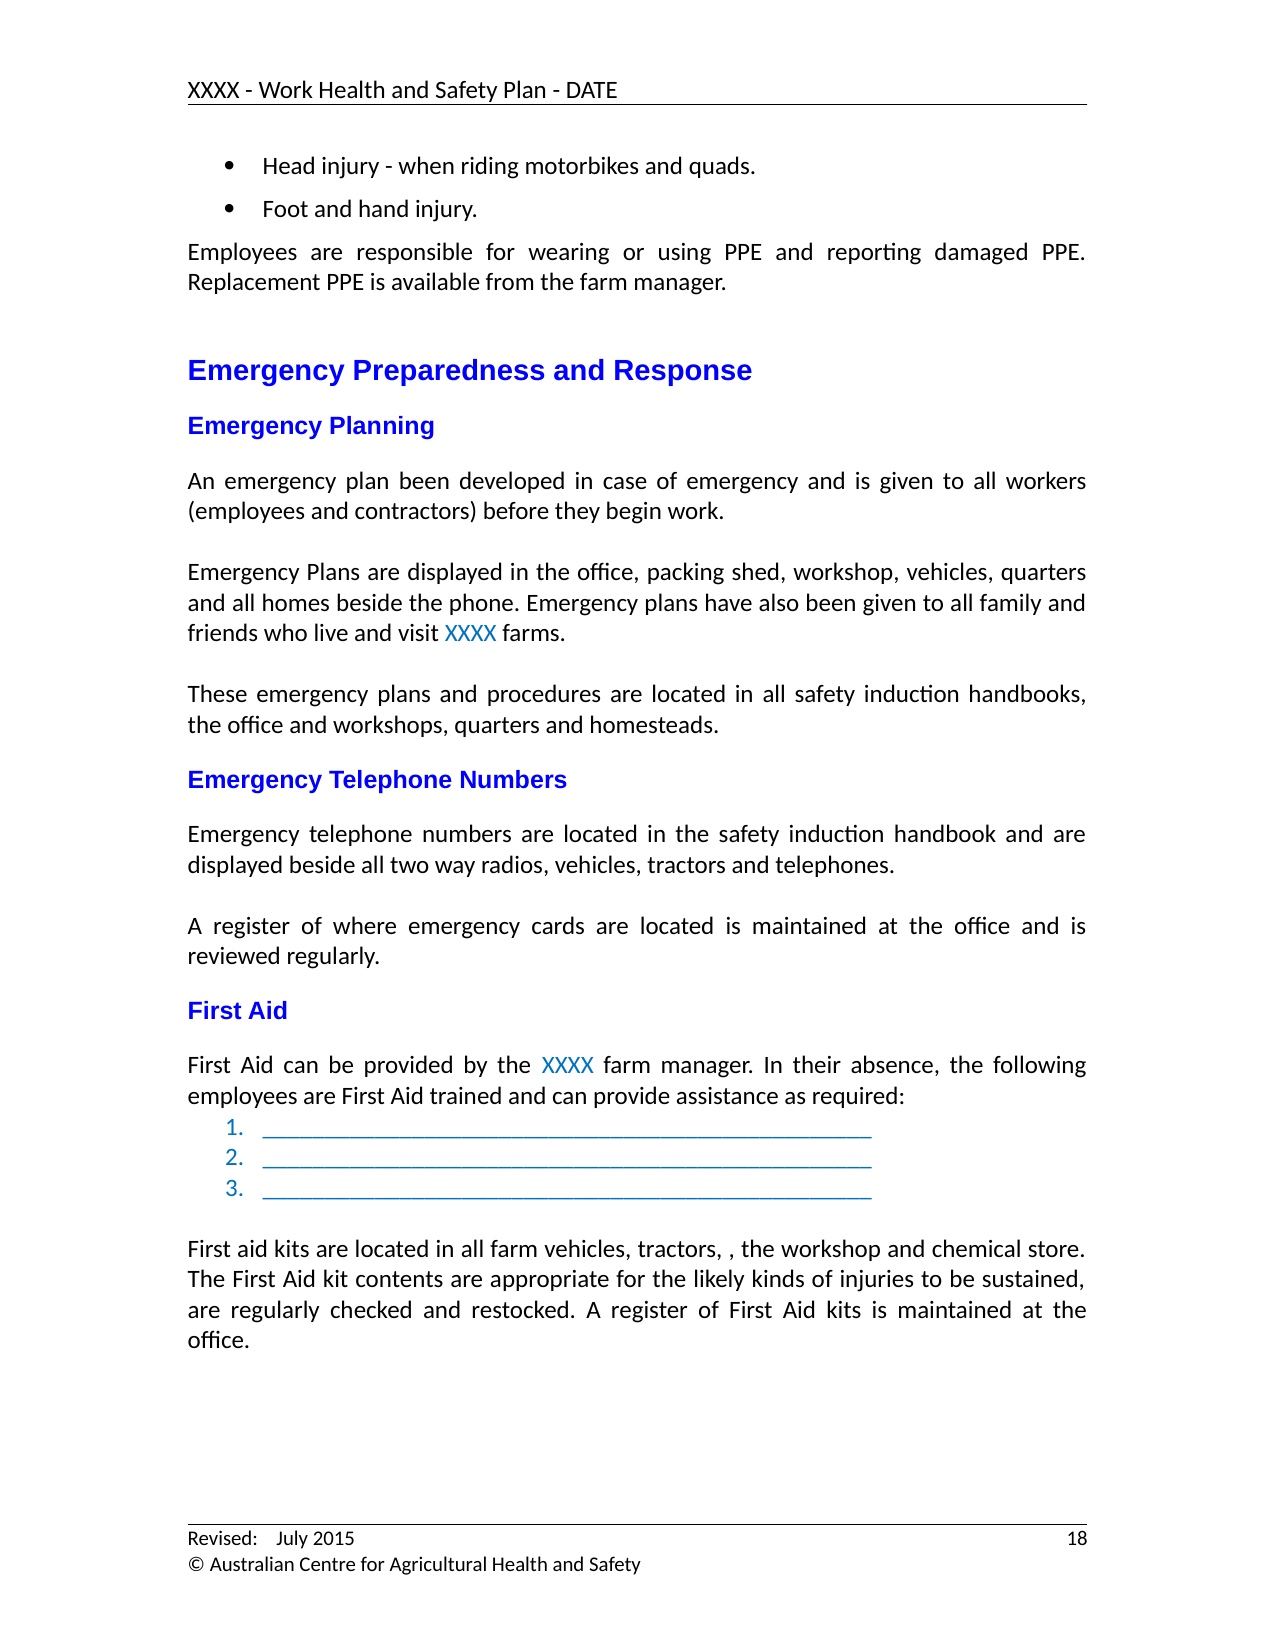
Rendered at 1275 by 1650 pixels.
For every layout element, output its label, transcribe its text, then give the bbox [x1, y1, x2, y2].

list _________________________________________________ [225, 1172, 1087, 1202]
subtitle Emergency Preparedness and Response [187, 353, 1087, 386]
text Emergency telephone numbers are located in the safety induction handbook and are displayed beside all two way radios, vehicles, tractors and telephones. [187, 818, 1087, 879]
subtitle First Aid [187, 996, 1087, 1025]
list _________________________________________________ [225, 1141, 1087, 1172]
list Foot and hand injury. [225, 193, 1087, 223]
text These emergency plans and procedures are located in all safety induction handbooks, the office and workshops, quarters and homesteads. [187, 678, 1087, 739]
list _________________________________________________ [225, 1111, 1087, 1141]
list Head injury - when riding motorbikes and quads. [225, 150, 1087, 181]
text First aid kits are located in all farm vehicles, tractors, , the workshop and chemical store. The First Aid kit contents are appropriate for the likely kinds of injuries to be sustained, are regularly checked and restocked. A register of First Aid kits is maintained at the office. [187, 1233, 1087, 1355]
subtitle Emergency Telephone Numbers [187, 764, 1087, 793]
text An emergency plan been developed in case of emergency and is given to all workers (employees and contractors) before they begin work. [187, 465, 1087, 526]
subtitle Emergency Planning [187, 411, 1087, 440]
text Employees are responsible for wearing or using PPE and reporting damaged PPE. Replacement PPE is available from the farm manager. [187, 236, 1087, 297]
text First Aid can be provided by the XXXX farm manager. In their absence, the following employees are First Aid trained and can provide assistance as required: [187, 1050, 1087, 1111]
text Emergency Plans are displayed in the office, packing shed, workshop, vehicles, quarters and all homes beside the phone. Emergency plans have also been given to all family and friends who live and visit XXXX farms. [187, 556, 1087, 648]
text A register of where emergency cards are located is maintained at the office and is reviewed regularly. [187, 910, 1087, 971]
